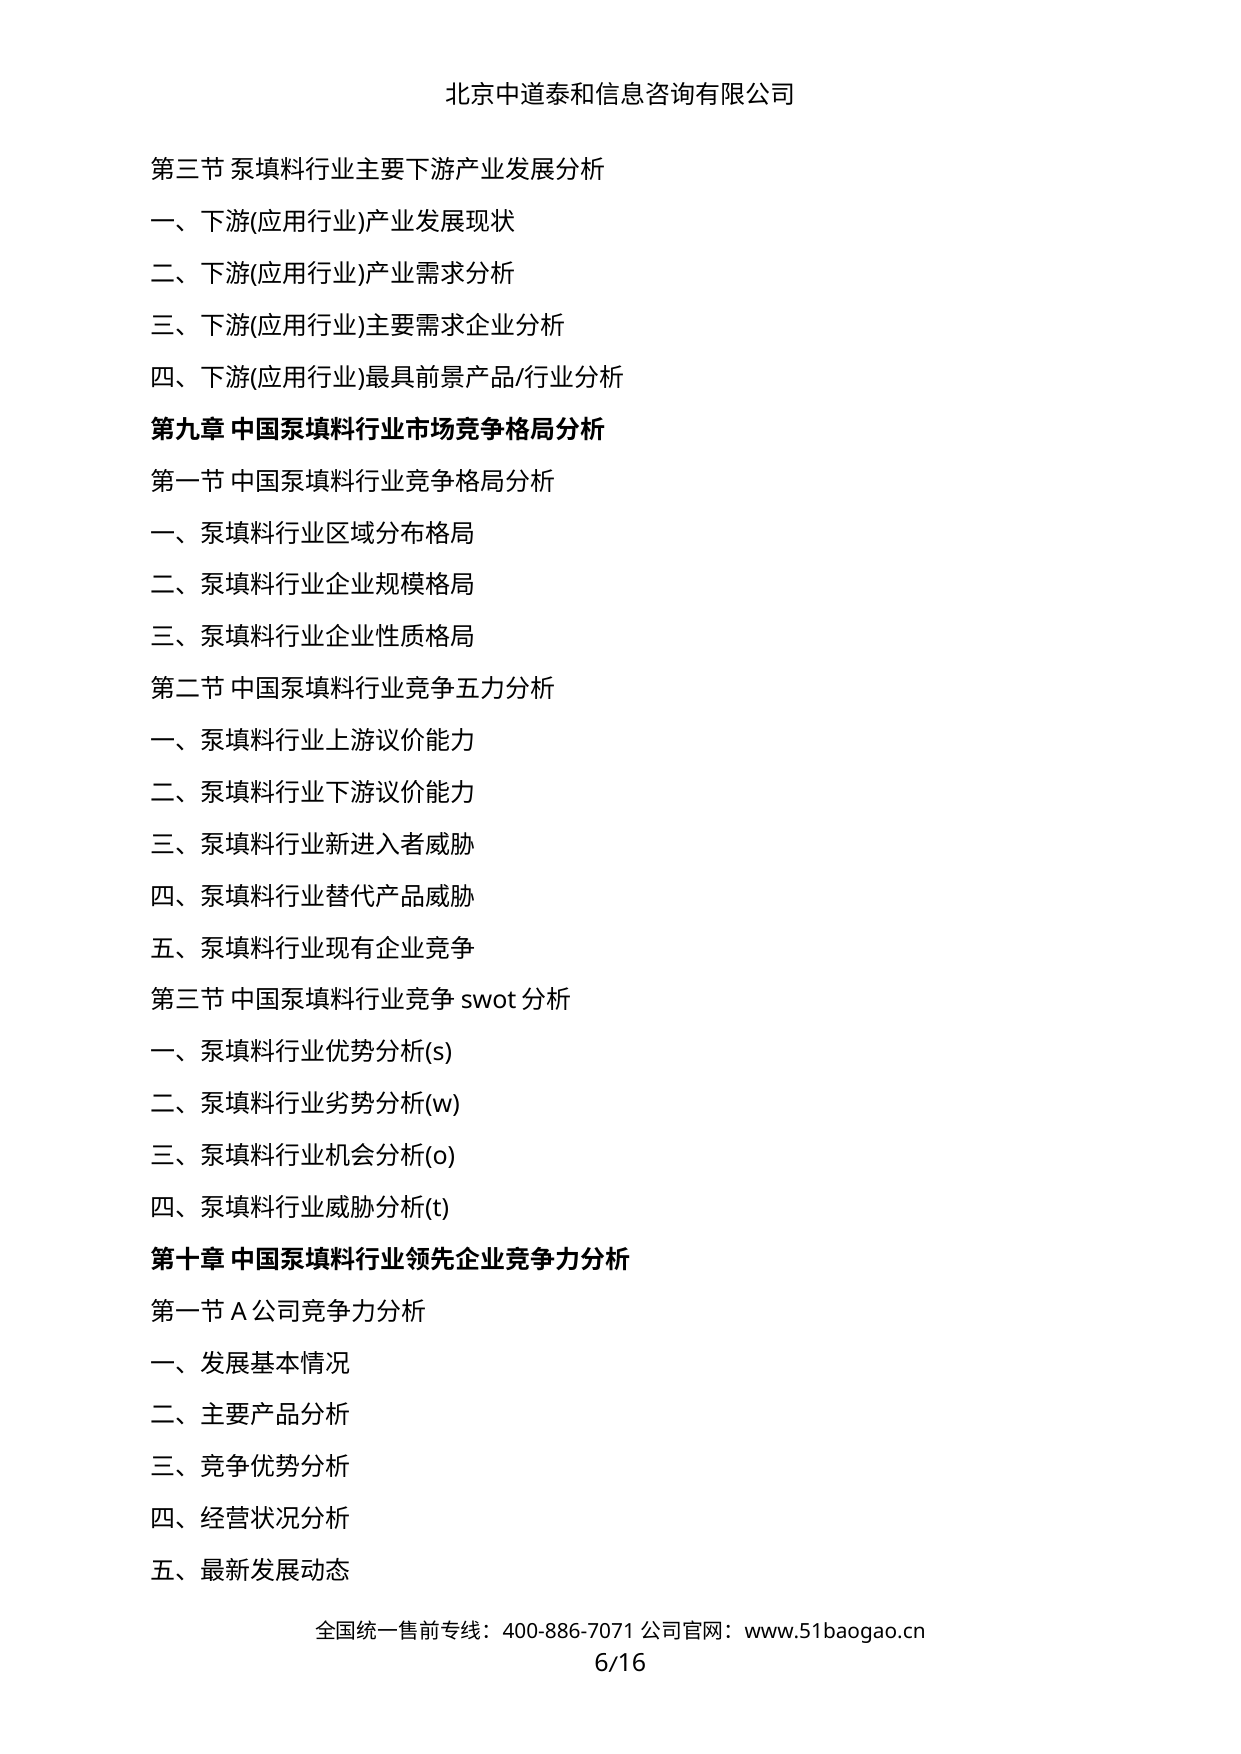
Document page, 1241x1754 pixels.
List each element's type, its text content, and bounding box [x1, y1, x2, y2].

text 二、泵填料行业下游议价能力 [150, 772, 1090, 809]
text 一、泵填料行业区域分布格局 [150, 513, 1090, 549]
text 一、下游(应用行业)产业发展现状 [150, 202, 1090, 238]
text 二、主要产品分析 [150, 1395, 1090, 1431]
text 四、经营状况分析 [150, 1499, 1090, 1535]
text 五、最新发展动态 [150, 1551, 1090, 1587]
text 第九章 中国泵填料行业市场竞争格局分析 [150, 409, 1090, 446]
text 三、下游(应用行业)主要需求企业分析 [150, 306, 1090, 342]
text 一、发展基本情况 [150, 1343, 1090, 1379]
text 第二节 中国泵填料行业竞争五力分析 [150, 669, 1090, 705]
text 一、泵填料行业优势分析(s) [150, 1032, 1090, 1068]
text 三、竞争优势分析 [150, 1447, 1090, 1483]
text 第一节 A公司竞争力分析 [150, 1291, 1090, 1327]
text 二、下游(应用行业)产业需求分析 [150, 254, 1090, 290]
text 第三节 中国泵填料行业竞争swot分析 [150, 980, 1090, 1016]
text 二、泵填料行业劣势分析(w) [150, 1084, 1090, 1120]
text 三、泵填料行业企业性质格局 [150, 617, 1090, 653]
text 一、泵填料行业上游议价能力 [150, 721, 1090, 757]
text 第十章 中国泵填料行业领先企业竞争力分析 [150, 1239, 1090, 1276]
text 四、泵填料行业威胁分析(t) [150, 1187, 1090, 1224]
text 四、下游(应用行业)最具前景产品/行业分析 [150, 357, 1090, 394]
text 第一节 中国泵填料行业竞争格局分析 [150, 461, 1090, 497]
text 二、泵填料行业企业规模格局 [150, 565, 1090, 601]
text 五、泵填料行业现有企业竞争 [150, 928, 1090, 964]
text 三、泵填料行业机会分析(o) [150, 1136, 1090, 1172]
text 四、泵填料行业替代产品威胁 [150, 876, 1090, 912]
text 第三节 泵填料行业主要下游产业发展分析 [150, 150, 1090, 186]
text 三、泵填料行业新进入者威胁 [150, 824, 1090, 861]
